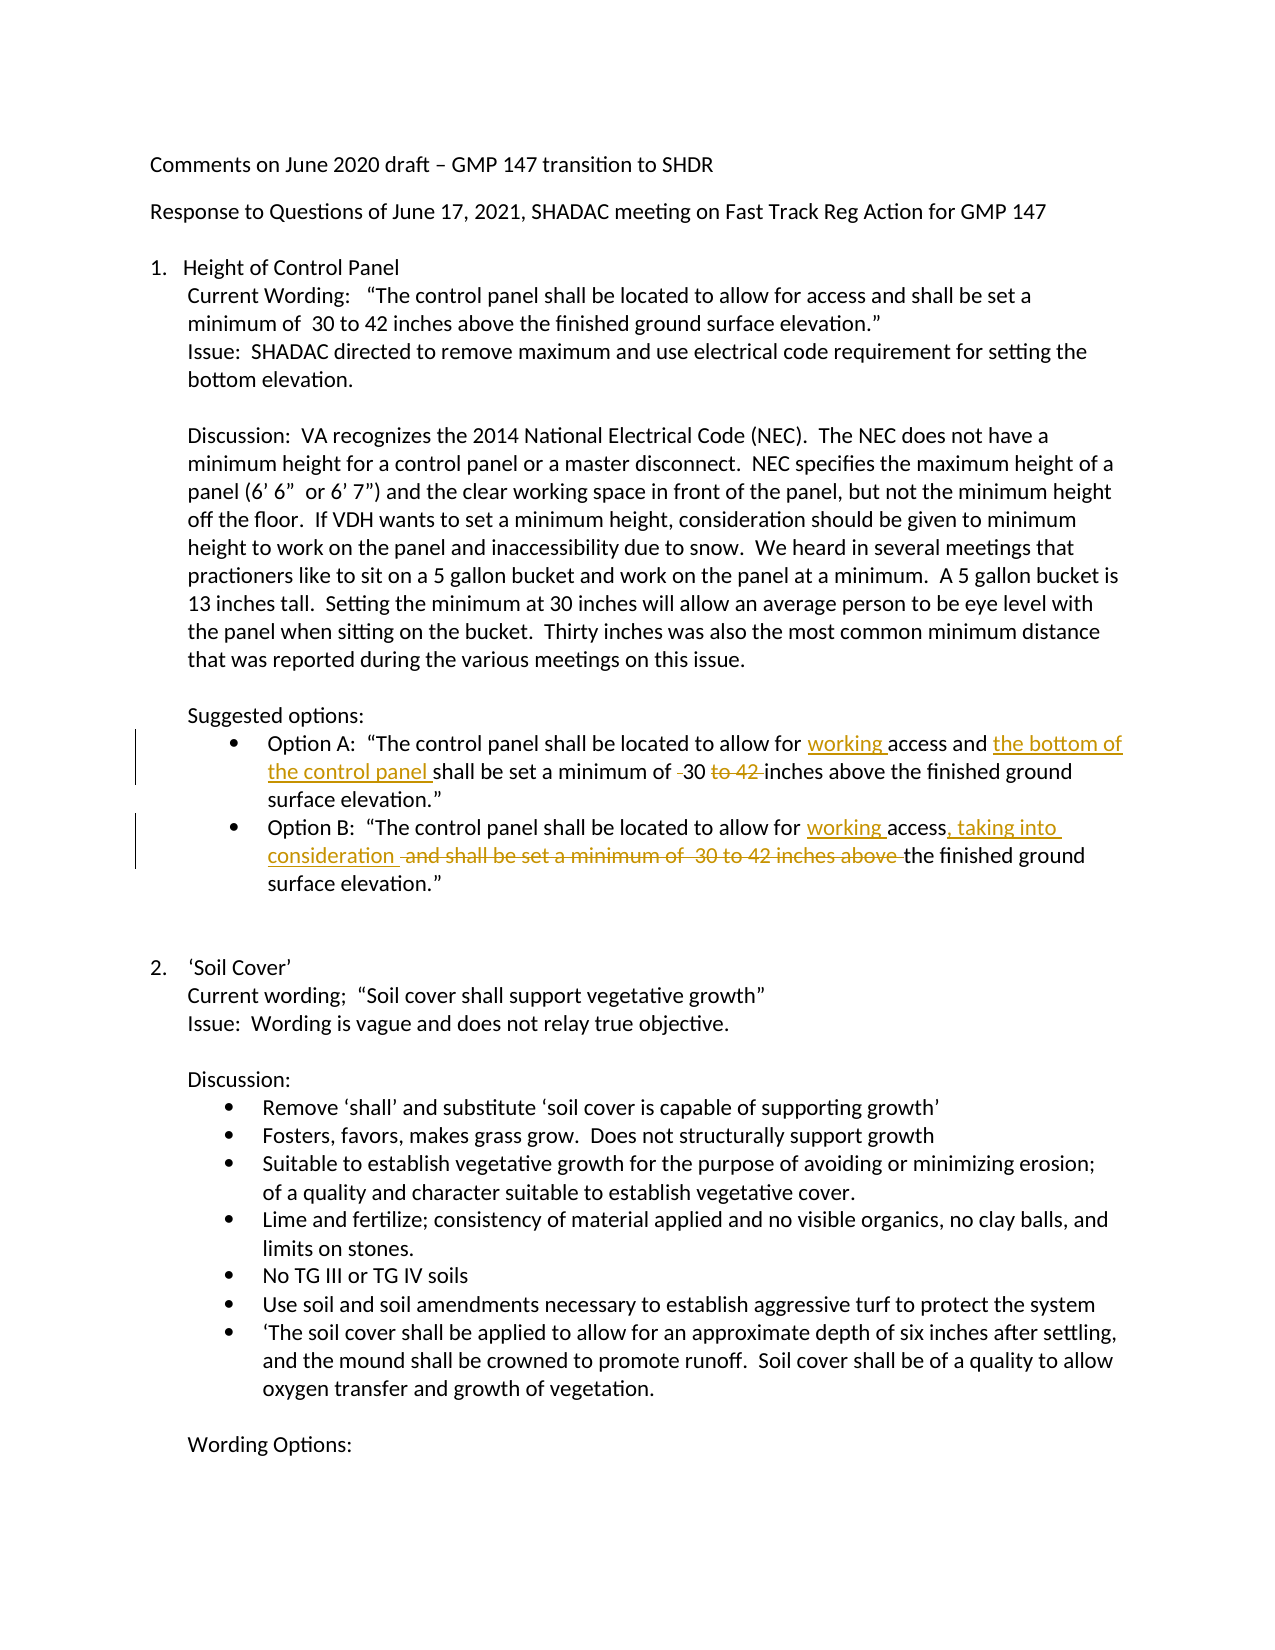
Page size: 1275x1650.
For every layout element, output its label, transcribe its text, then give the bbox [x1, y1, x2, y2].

text Current wording; “Soil cover shall support vegetative growth” [187, 981, 1125, 1009]
list Option B: “The control panel shall be located to allow for accessthe finished ground surface elevation.” [230, 813, 1125, 897]
text Discussion: VA recognizes the 2014 National Electrical Code (NEC). The NEC does not have a minimum height for a control panel or a master disconnect. NEC specifies the maximum height of a panel (6’ 6” or 6’ 7”) and the clear working space in front of the panel, but not the minimum height off the floor. If VDH wants to set a minimum height, consideration should be given to minimum height to work on the panel and inaccessibility due to snow. We heard in several meetings that practioners like to sit on a 5 gallon bucket and work on the panel at a minimum. A 5 gallon bucket is 13 inches tall. Setting the minimum at 30 inches will allow an average person to be eye level with the panel when sitting on the bucket. Thirty inches was also the most common minimum distance that was reported during the various meetings on this issue. [187, 421, 1125, 673]
text Comments on June 2020 draft – GMP 147 transition to SHDR [150, 150, 1125, 178]
list Option A: “The control panel shall be located to allow for access and shall be set a minimum of 30 inches above the finished ground surface elevation.” [230, 729, 1125, 813]
text Current Wording: “The control panel shall be located to allow for access and shall be set a minimum of 30 to 42 inches above the finished ground surface elevation.” [187, 281, 1125, 337]
text Wording Options: [187, 1430, 1125, 1458]
list Use soil and soil amendments necessary to establish aggressive turf to protect the system [225, 1290, 1125, 1318]
list Suitable to establish vegetative growth for the purpose of avoiding or minimizing erosion; of a quality and character suitable to establish vegetative cover. [225, 1149, 1125, 1206]
text Issue: Wording is vague and does not relay true objective. [187, 1009, 1125, 1037]
list Fosters, favors, makes grass grow. Does not structurally support growth [225, 1122, 1125, 1149]
list No TG III or TG IV soils [225, 1262, 1125, 1290]
list Lime and fertilize; consistency of material applied and no visible organics, no clay balls, and limits on stones. [225, 1206, 1125, 1262]
text 1. Height of Control Panel [150, 253, 1125, 281]
text Response to Questions of June 17, 2021, SHADAC meeting on Fast Track Reg Action for GMP 147 [150, 197, 1125, 225]
text Suggested options: [187, 701, 1125, 729]
text 2. ‘Soil Cover’ [150, 953, 1125, 981]
list Remove ‘shall’ and substitute ‘soil cover is capable of supporting growth’ [225, 1093, 1125, 1122]
text Discussion: [187, 1066, 1125, 1093]
list ‘The soil cover shall be applied to allow for an approximate depth of six inches after settling, and the mound shall be crowned to promote runoff. Soil cover shall be of a quality to allow oxygen transfer and growth of vegetation. [225, 1318, 1125, 1402]
text Issue: SHADAC directed to remove maximum and use electrical code requirement for setting the bottom elevation. [187, 337, 1125, 393]
